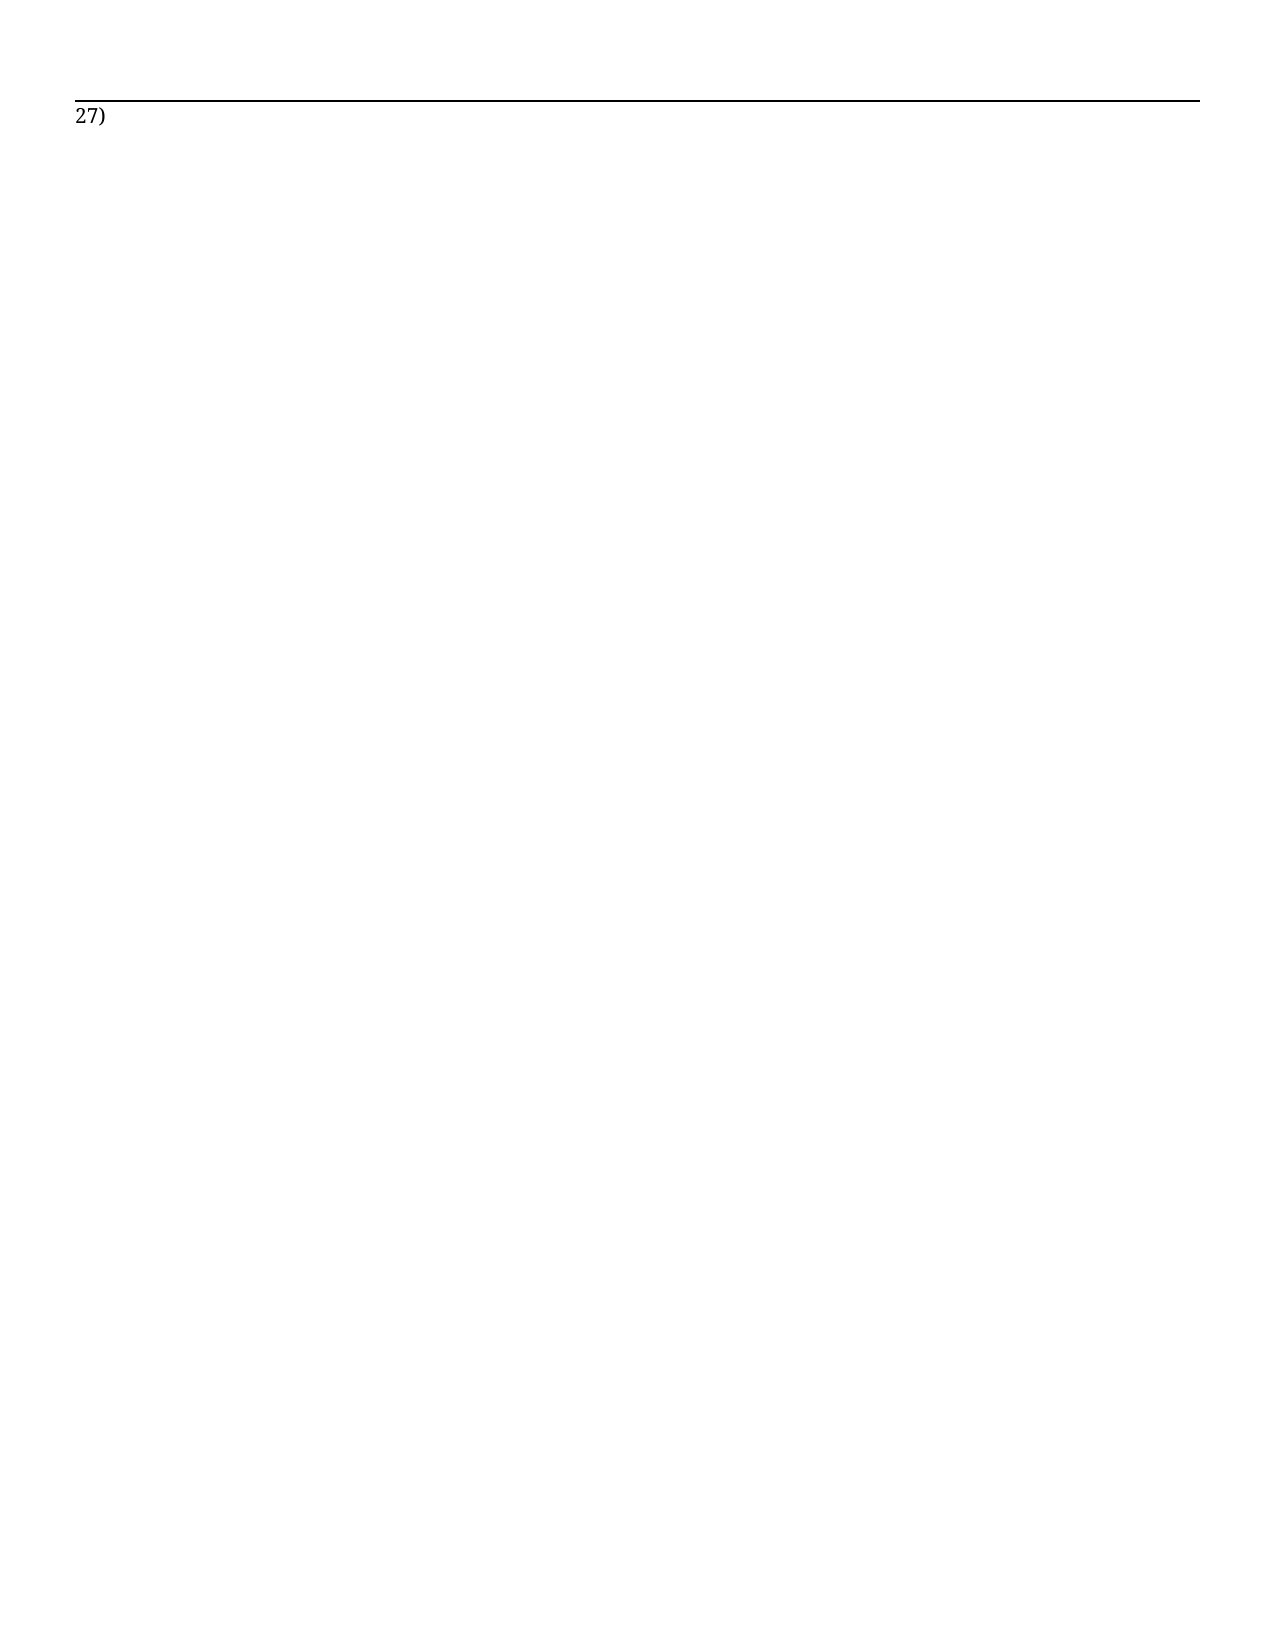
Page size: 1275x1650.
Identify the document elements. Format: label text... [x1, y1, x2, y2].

text 27) [75, 102, 1200, 130]
